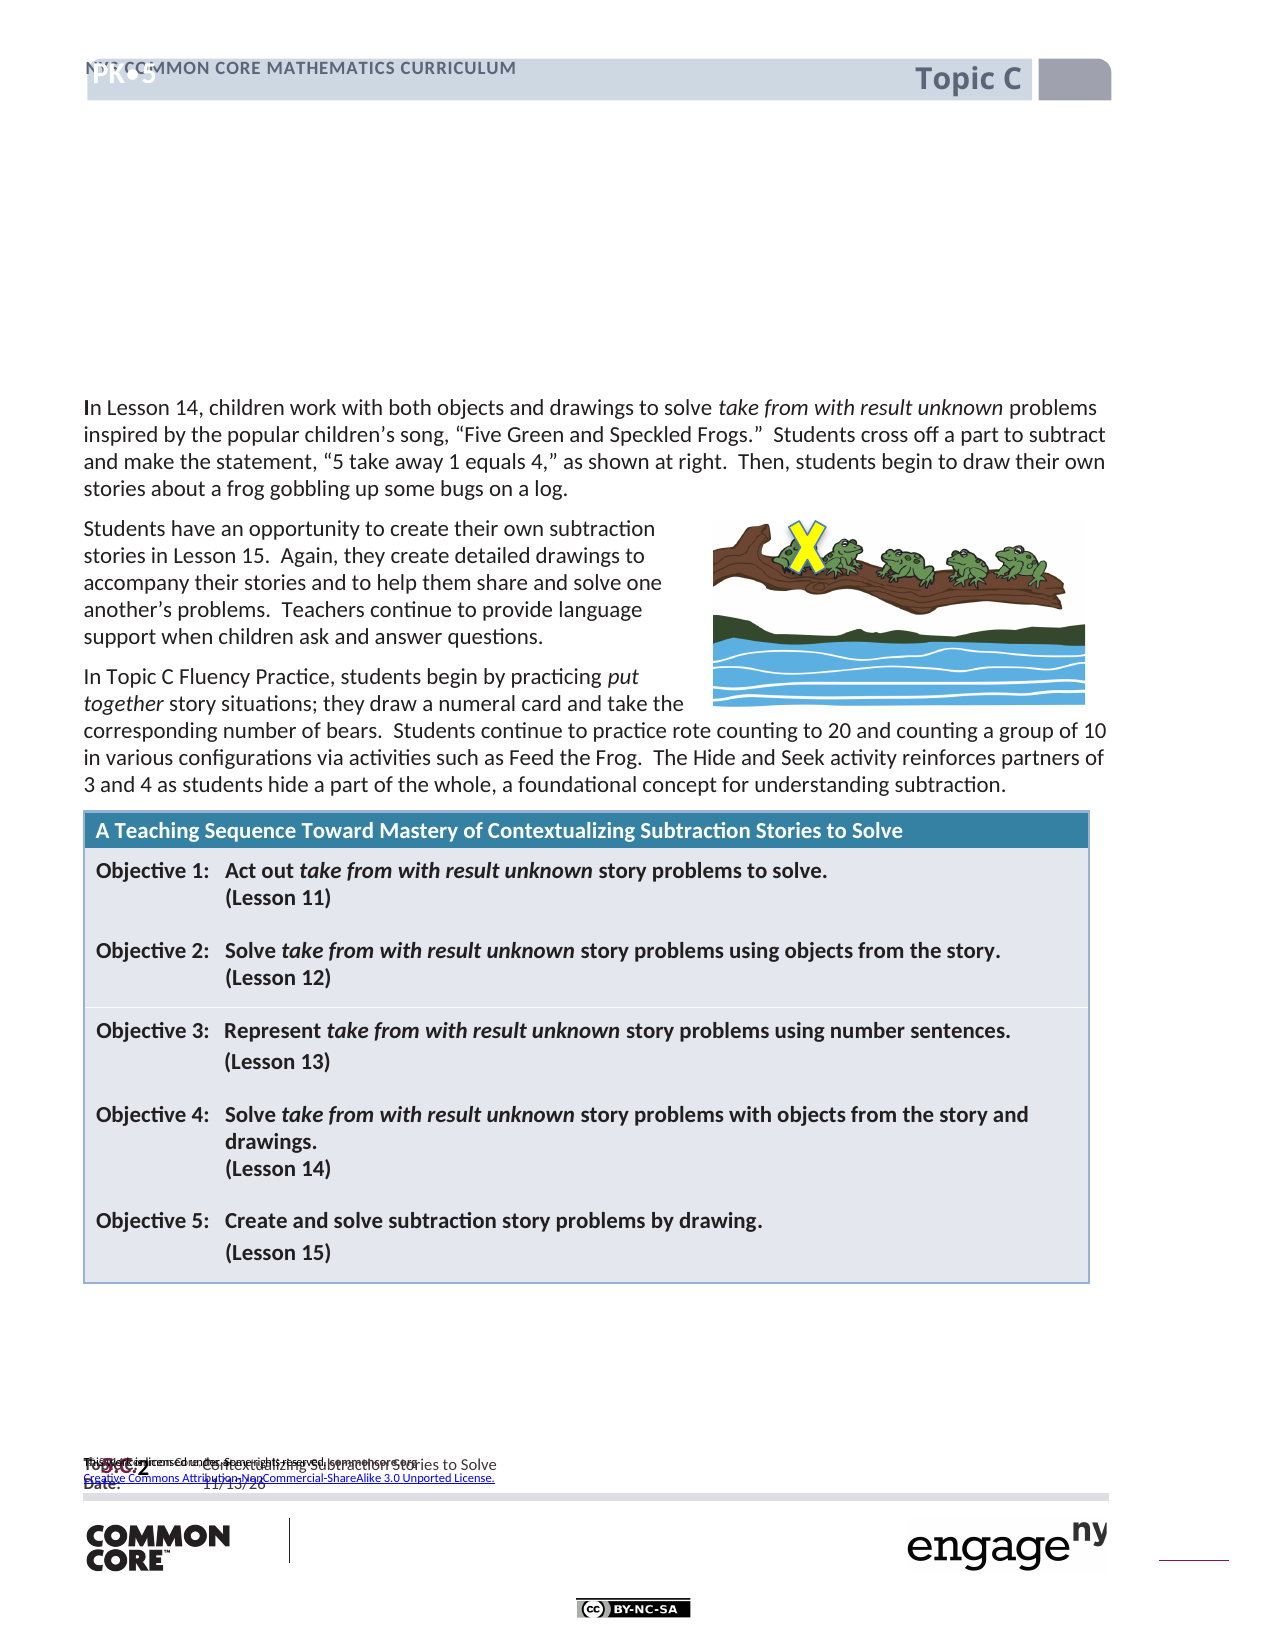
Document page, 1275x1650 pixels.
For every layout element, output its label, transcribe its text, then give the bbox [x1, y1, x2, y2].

text In Topic C Fluency Practice, students begin by practicing put together story situations; they draw a numeral card and take the corresponding number of bears. Students continue to practice rote counting to 20 and counting a group of 10 in various configurations via activities such as Feed the Frog. The Hide and Seek activity reinforces partners of 3 and 4 as students hide a part of the whole, a foundational concept for understanding subtraction. [83, 662, 1108, 798]
text In Lesson 14, children work with both objects and drawings to solve take from with result unknown problems inspired by the popular children’s song, “Five Green and Speckled Frogs.” Students cross off a part to subtract and make the statement, “5 take away 1 equals 4,” as shown at right. Then, students begin to draw their own stories about a frog gobbling up some bugs on a log. [83, 394, 1108, 502]
table_cell Objective 5: Create and solve subtraction story problems by drawing. (Lesson 15) [85, 1198, 1088, 1282]
text Students have an opportunity to create their own subtraction stories in Lesson 15. Again, they create detailed drawings to accompany their stories and to help them share and solve one another’s problems. Teachers continue to provide language support when children ask and answer questions. [83, 514, 1108, 650]
table_cell Objective 1: Act out take from with result unknown story problems to solve. (Lesson 11) [85, 848, 1088, 928]
table_cell Objective 4: Solve take from with result unknown story problems with objects from the story and drawings. (Lesson 14) [85, 1091, 1088, 1198]
picture [574, 1598, 691, 1618]
picture [81, 1519, 234, 1577]
picture [713, 650, 1086, 662]
table_header A Teaching Sequence Toward Mastery of Contextualizing Subtraction Stories to Solve [85, 813, 1088, 848]
table_cell Objective 2: Solve take from with result unknown story problems using objects from the story. (Lesson 12) [85, 928, 1088, 1007]
picture [906, 1518, 1107, 1573]
table_cell Objective 3: Represent take from with result unknown story problems using number sentences. (Lesson 13) [85, 1008, 1088, 1091]
